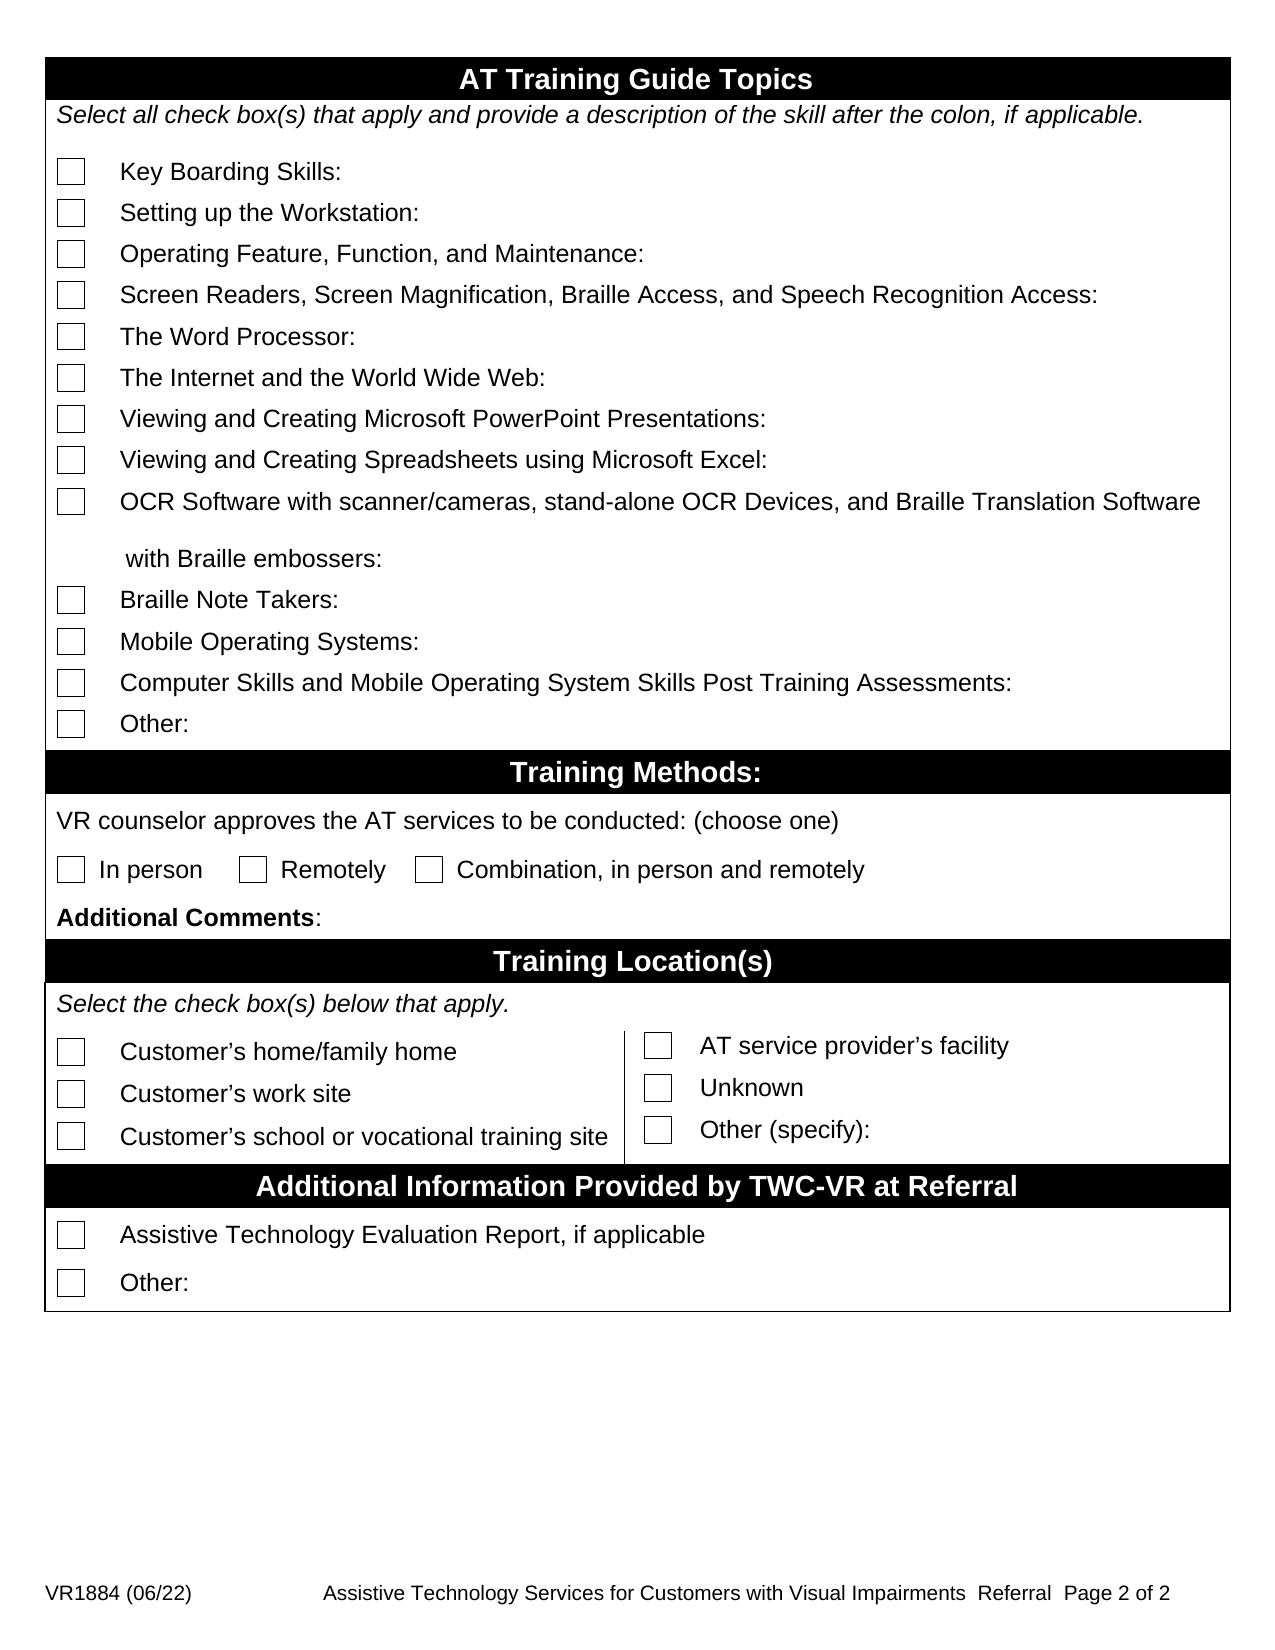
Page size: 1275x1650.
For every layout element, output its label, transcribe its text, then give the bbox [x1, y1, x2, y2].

table_cell VR counselor approves the AT services to be conducted: (choose one) In person Remotely Combination, in person and remotely Additional Comments: [46, 794, 1230, 939]
table_cell Training Location(s) [46, 940, 1230, 982]
table_cell Additional Information Provided by TWC-VR at Referral [46, 1165, 1229, 1206]
table_cell AT Training Guide Topics [46, 58, 1230, 99]
table_cell Training Methods: [46, 751, 1230, 793]
table_cell Select the check box(s) below that apply. [46, 983, 1229, 1031]
table_cell Select all check box(s) that apply and provide a description of the skill after the colon, if applicable. Key Boarding Skills: Setting up the Workstation: Operating Feature, Function, and Maintenance: Screen Readers, Screen Magnification, Braille Access, and Speech Recognition Access: The Word Processor: The Internet and the World Wide Web: Viewing and Creating Microsoft PowerPoint Presentations: Viewing and Creating Spreadsheets using Microsoft Excel: OCR Software with scanner/cameras, stand-alone OCR Devices, and Braille Translation Software with Braille embossers: Braille Note Takers: Mobile Operating Systems: Computer Skills and Mobile Operating System Skills Post Training Assessments: Other: [46, 100, 1230, 750]
table_cell Customer’s home/family home Customer’s work site Customer’s school or vocational training site [46, 1031, 624, 1163]
table_cell AT service provider’s facility Unknown Other (specify): [625, 1031, 1229, 1163]
table_cell Assistive Technology Evaluation Report, if applicable Other: [46, 1208, 1229, 1311]
